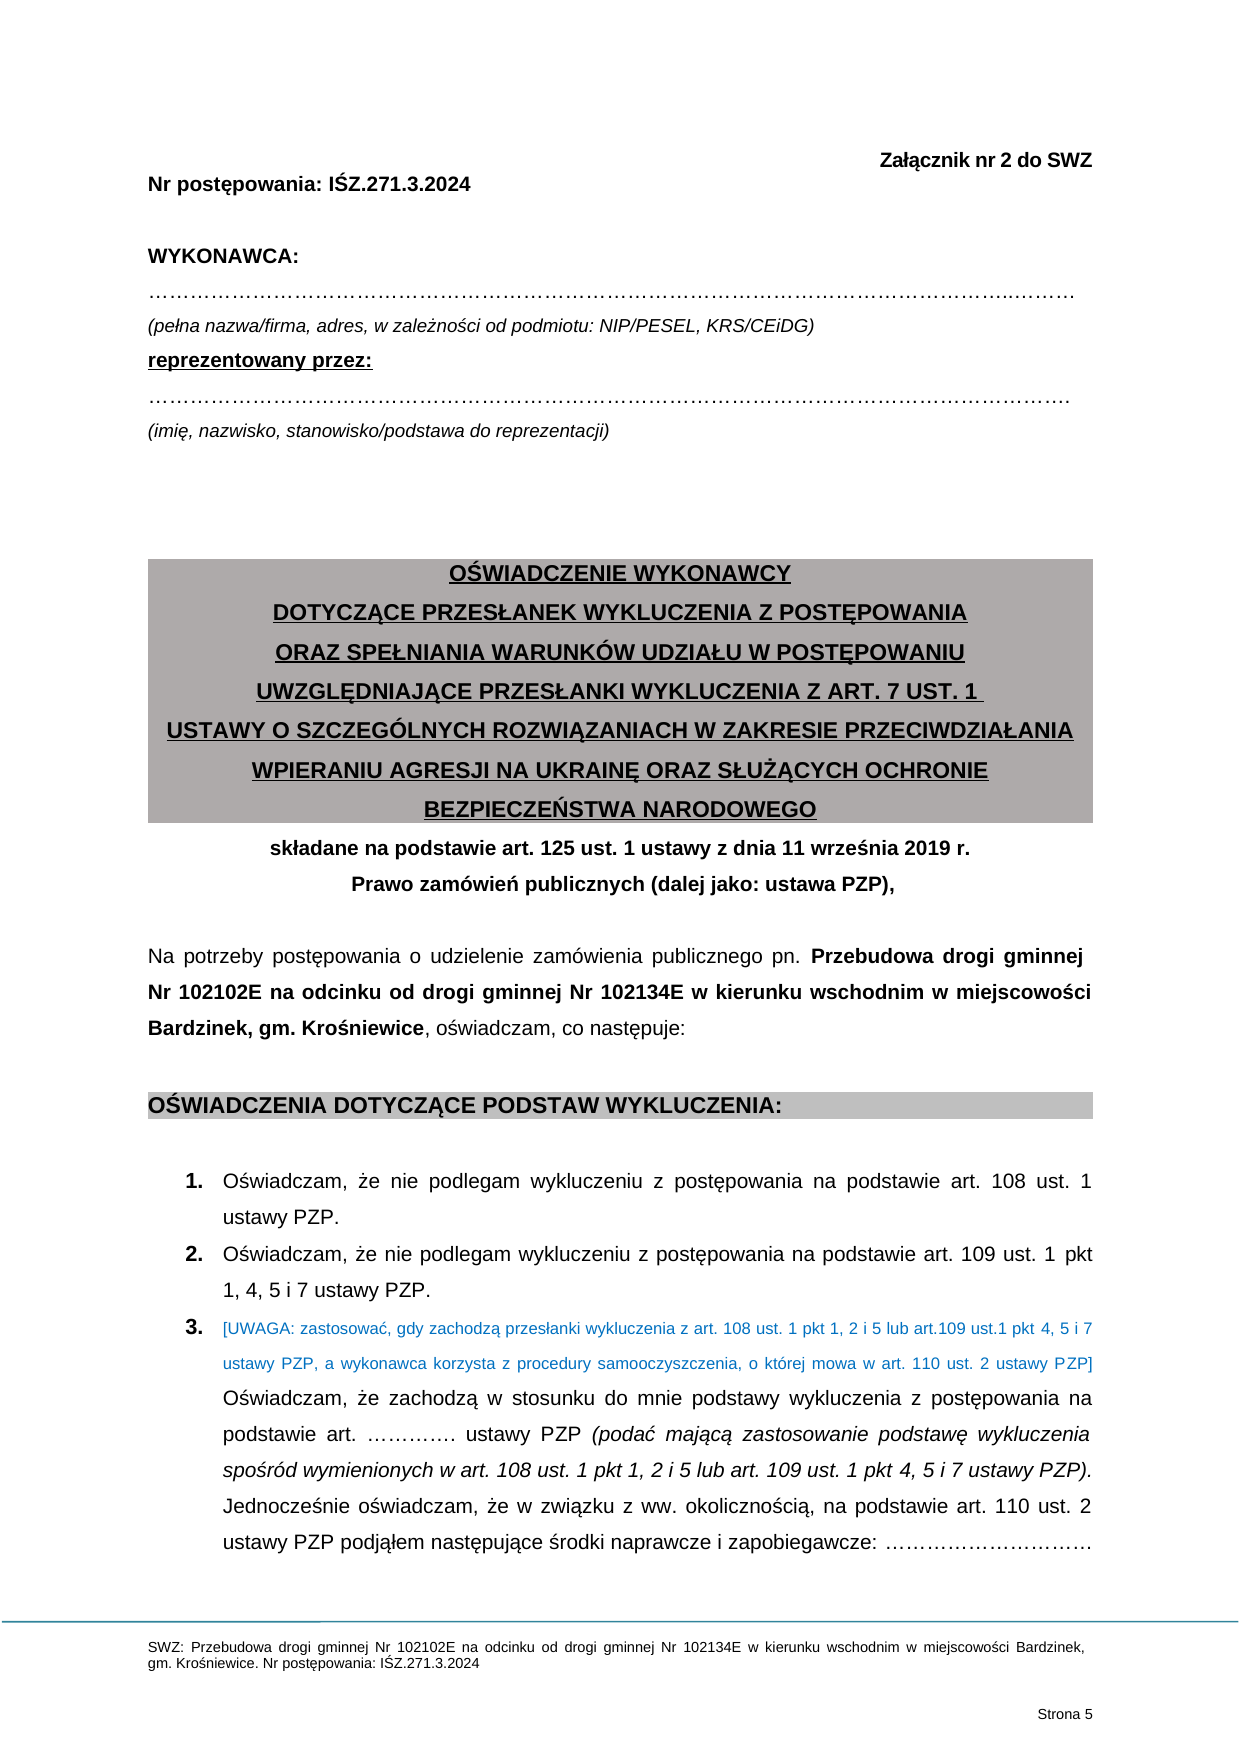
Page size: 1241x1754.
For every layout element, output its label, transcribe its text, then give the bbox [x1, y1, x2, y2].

text UWZGLĘDNIAJĄCE PRZESŁANKI WYKLUCZENIA Z ART. 7 UST. 1 USTAWY O SZCZEGÓLNYCH ROZWIĄZANIACH W ZAKRESIE PRZECIWDZIAŁANIA WPIERANIU AGRESJI NA UKRAINĘ ORAZ SŁUŻĄCYCH OCHRONIE BEZPIECZEŃSTWA NARODOWEGO [148, 678, 1093, 823]
text reprezentowany przez: [148, 348, 1093, 372]
text DOTYCZĄCE PRZESŁANEK WYKLUCZENIA Z POSTĘPOWANIA [148, 599, 1093, 625]
text ……………………………………………………………………………………………………………..……… [148, 279, 1093, 303]
text Nr postępowania: IŚZ.271.3.2024 [148, 172, 1093, 196]
text składane na podstawie art. 125 ust. 1 ustawy z dnia 11 września 2019 r. [148, 836, 1093, 860]
text OŚWIADCZENIA DOTYCZĄCE PODSTAW WYKLUCZENIA: [148, 1092, 1093, 1119]
text OŚWIADCZENIE WYKONAWCY [148, 559, 1093, 586]
text ……………………………………………………………………………………………………………………. [148, 383, 1093, 407]
text Na potrzeby postępowania o udzielenie zamówienia publicznego pn. Przebudowa drogi gminnej Nr 102102E na odcinku od drogi gminnej Nr 102134E w kierunku wschodnim w miejscowości Bardzinek, gm. Krośniewice, oświadczam, co następuje: [148, 944, 1093, 1039]
text WYKONAWCA: [148, 243, 1093, 267]
list Oświadczam, że nie podlegam wykluczeniu z postępowania na podstawie art. 108 ust. 1 ustawy PZP. [185, 1168, 1093, 1229]
text (imię, nazwisko, stanowisko/podstawa do reprezentacji) [148, 419, 1093, 441]
list Oświadczam, że nie podlegam wykluczeniu z postępowania na podstawie art. 109 ust. 1 pkt 1, 4, 5 i 7 ustawy PZP. [185, 1241, 1093, 1302]
text ORAZ SPEŁNIANIA WARUNKÓW UDZIAŁU W POSTĘPOWANIU [148, 638, 1093, 665]
text Prawo zamówień publicznych (dalej jako: ustawa PZP), [148, 872, 1093, 896]
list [185, 1314, 1093, 1554]
text (pełna nazwa/firma, adres, w zależności od podmiotu: NIP/PESEL, KRS/CEiDG) [148, 315, 1093, 337]
text Załącznik nr 2 do SWZ [301, 148, 1093, 172]
